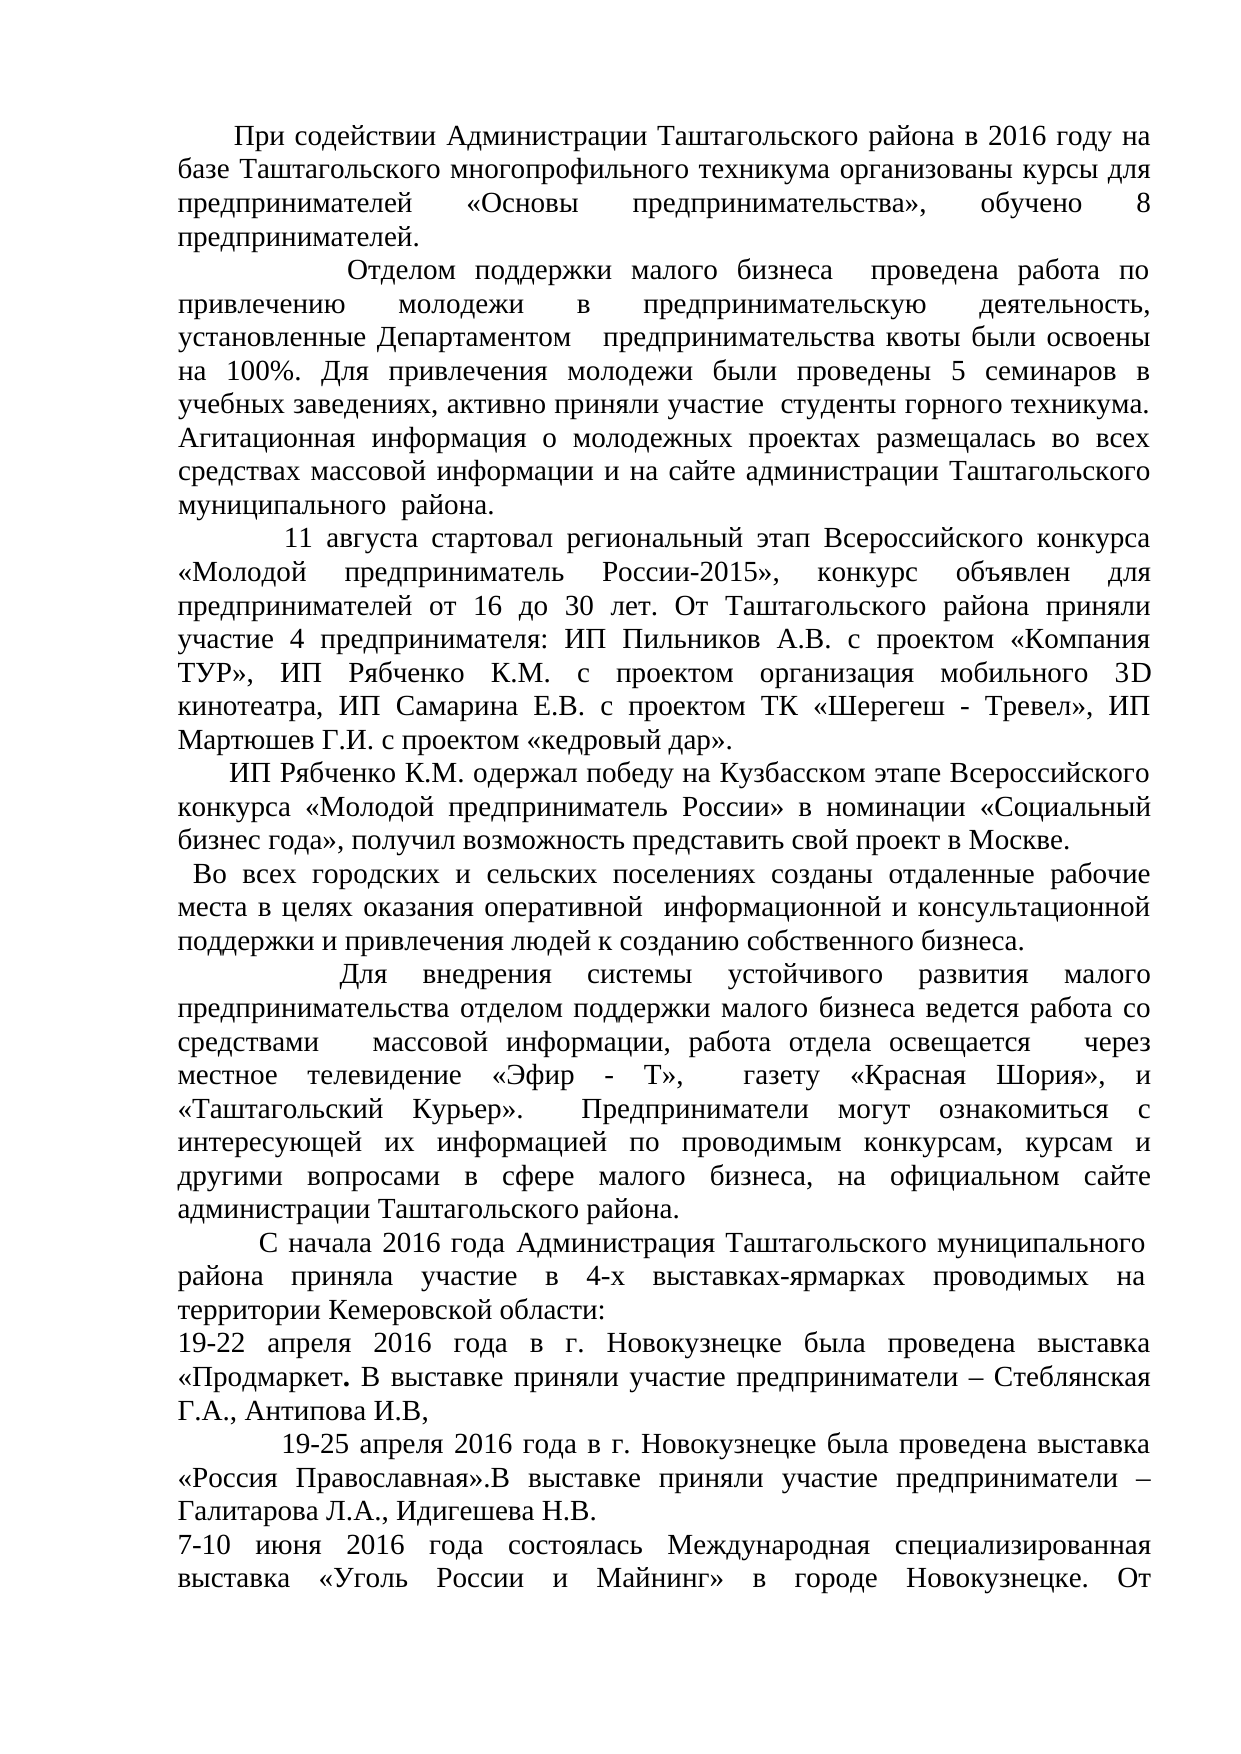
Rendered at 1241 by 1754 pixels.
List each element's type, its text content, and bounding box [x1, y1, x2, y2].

text Для внедрения системы устойчивого развития малого предпринимательства отделом поддержки малого бизнеса ведется работа со средствами массовой информации, работа отдела освещается через местное телевидение «Эфир - Т», газету «Красная Шория», и «Таштагольский Курьер». Предприниматели могут ознакомиться с интересующей их информацией по проводимым конкурсам, курсам и другими вопросами в сфере малого бизнеса, на официальном сайте администрации Таштагольского района. [177, 957, 1152, 1225]
text Отделом поддержки малого бизнеса проведена работа по привлечению молодежи в предпринимательскую деятельность, установленные Департаментом предпринимательства квоты были освоены на 100%. Для привлечения молодежи были проведены 5 семинаров в учебных заведениях, активно приняли участие студенты горного техникума. Агитационная информация о молодежных проектах размещалась во всех средствах массовой информации и на сайте администрации Таштагольского муниципального района. [178, 252, 1151, 521]
text ИП Рябченко К.М. одержал победу на Кузбасском этапе Всероссийского конкурса «Молодой предприниматель России» в номинации «Социальный бизнес года», получил возможность представить свой проект в Москве. [177, 755, 1152, 856]
text 11 августа стартовал региональный этап Всероссийского конкурса «Молодой предприниматель России-2015», конкурс объявлен для предпринимателей от 16 до 30 лет. От Таштагольского района приняли участие 4 предпринимателя: ИП Пильников А.В. с проектом «Компания ТУР», ИП Рябченко К.М. с проектом организация мобильного 3D кинотеатра, ИП Самарина Е.В. с проектом ТК «Шерегеш - Тревел», ИП Мартюшев Г.И. с проектом «кедровый дар». [177, 521, 1152, 755]
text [177, 1527, 1152, 1594]
text 19-22 апреля 2016 года в г. Новокузнецке была проведена выставка «Продмаркет. В выставке приняли участие предприниматели – Стеблянская Г.А., Антипова И.В, [177, 1326, 1152, 1426]
text Во всех городских и сельских поселениях созданы отдаленные рабочие места в целях оказания оперативной информационной и консультационной поддержки и привлечения людей к созданию собственного бизнеса. [177, 856, 1152, 957]
text При содействии Администрации Таштагольского района в 2016 году на базе Таштагольского многопрофильного техникума организованы курсы для предпринимателей «Основы предпринимательства», обучено 8 предпринимателей. [177, 118, 1152, 252]
text С начала 2016 года Администрация Таштагольского муниципального района приняла участие в 4-х выставках-ярмарках проводимых на территории Кемеровской области: [177, 1225, 1146, 1326]
text 19-25 апреля 2016 года в г. Новокузнецке была проведена выставка «Россия Православная».В выставке приняли участие предприниматели – Галитарова Л.А., Идигешева Н.В. [177, 1426, 1152, 1527]
